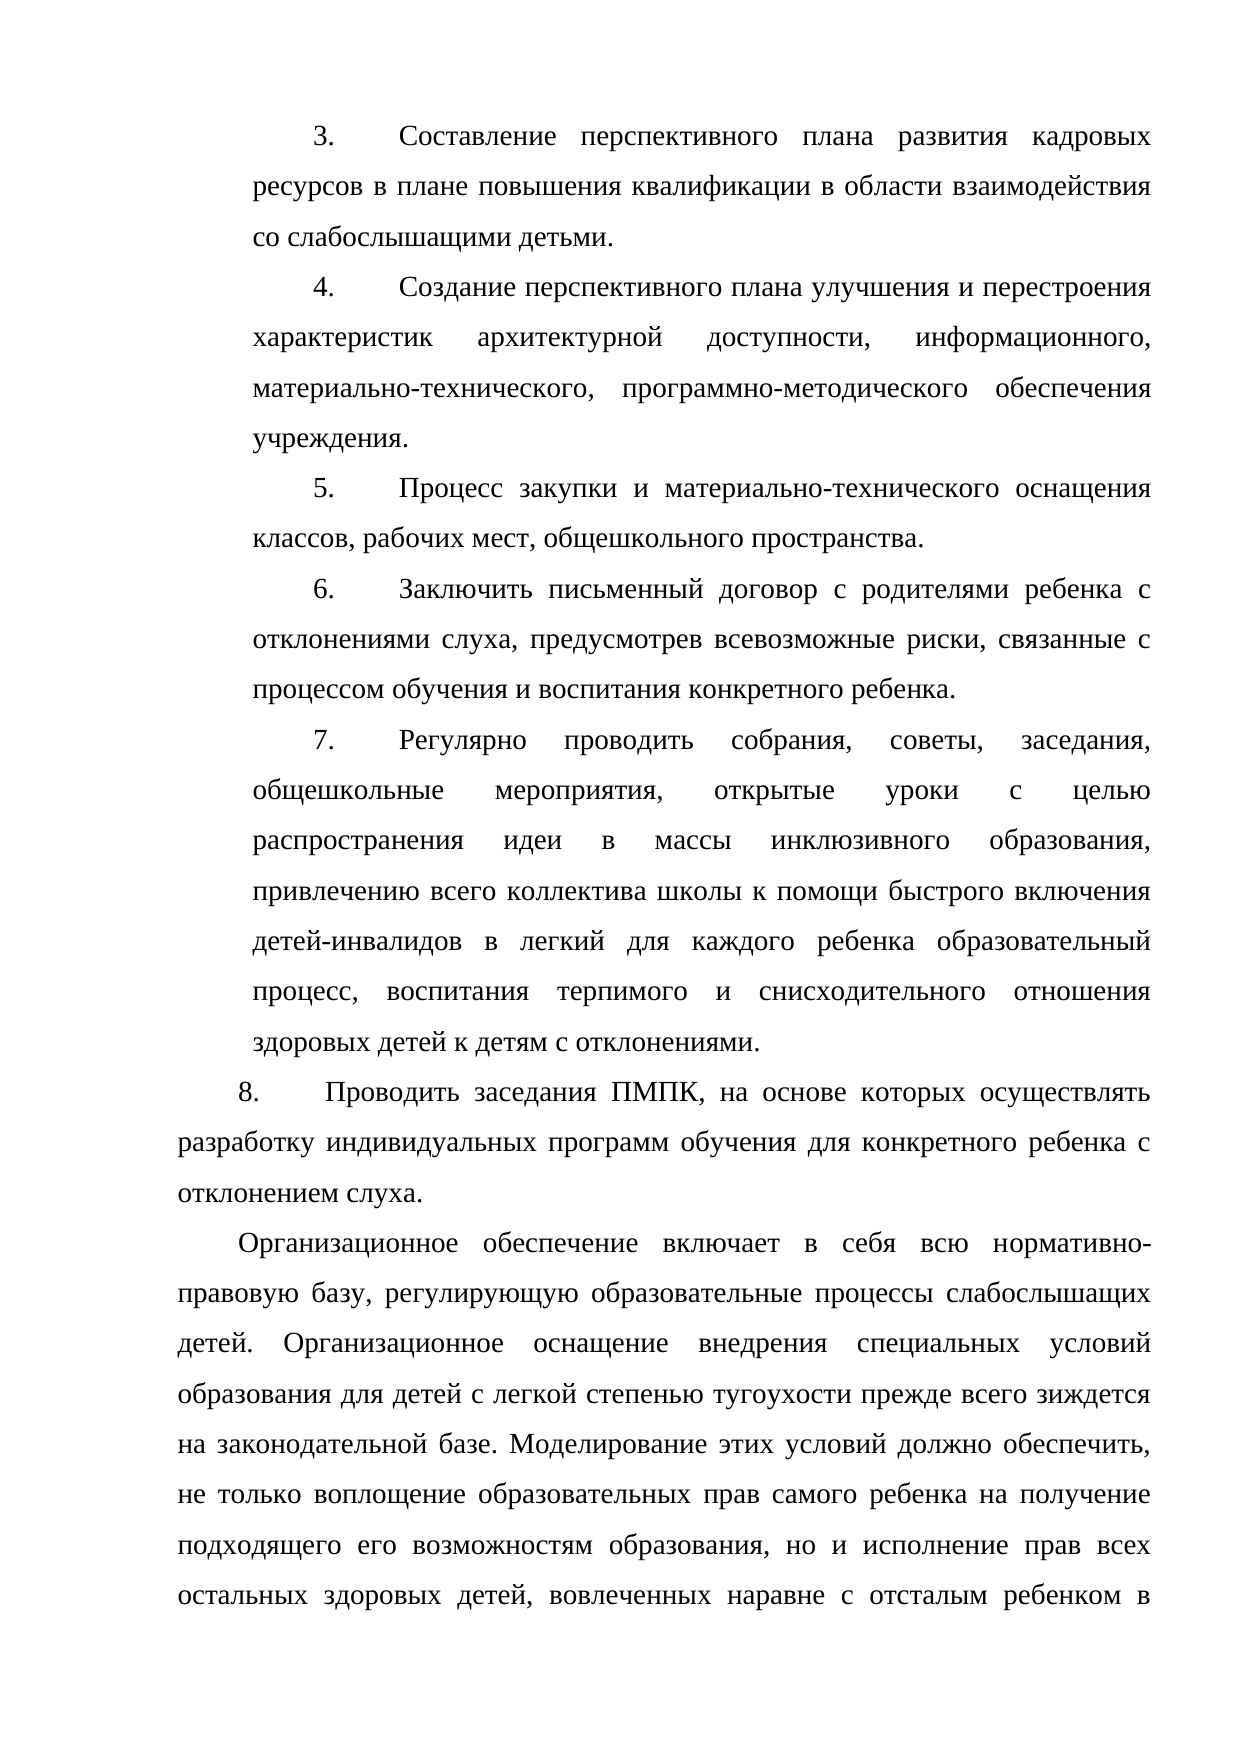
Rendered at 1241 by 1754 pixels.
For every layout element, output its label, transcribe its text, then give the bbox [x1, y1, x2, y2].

list Процесс закупки и материально-технического оснащения классов, рабочих мест, общешкольного пространства. [252, 470, 1152, 554]
list Проводить заседания ПМПК, на основе которых осуществлять разработку индивидуальных программ обучения для конкретного ребенка с отклонением слуха. [177, 1074, 1152, 1208]
list Создание перспективного плана улучшения и перестроения характеристик архитектурной доступности, информационного, материально-технического, программно-методического обеспечения учреждения. [252, 269, 1152, 453]
list Заключить письменный договор с родителями ребенка с отклонениями слуха, предусмотрев всевозможные риски, связанные с процессом обучения и воспитания конкретного ребенка. [252, 571, 1152, 705]
list Регулярно проводить собрания, советы, заседания, общешкольные мероприятия, открытые уроки с целью распространения идеи в массы инклюзивного образования, привлечению всего коллектива школы к помощи быстрого включения детей-инвалидов в легкий для каждого ребенка образовательный процесс, воспитания терпимого и снисходительного отношения здоровых детей к детям с отклонениями. [252, 722, 1152, 1057]
list Составление перспективного плана развития кадровых ресурсов в плане повышения квалификации в области взаимодействия со слабослышащими детьми. [252, 118, 1152, 252]
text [177, 1225, 1152, 1611]
